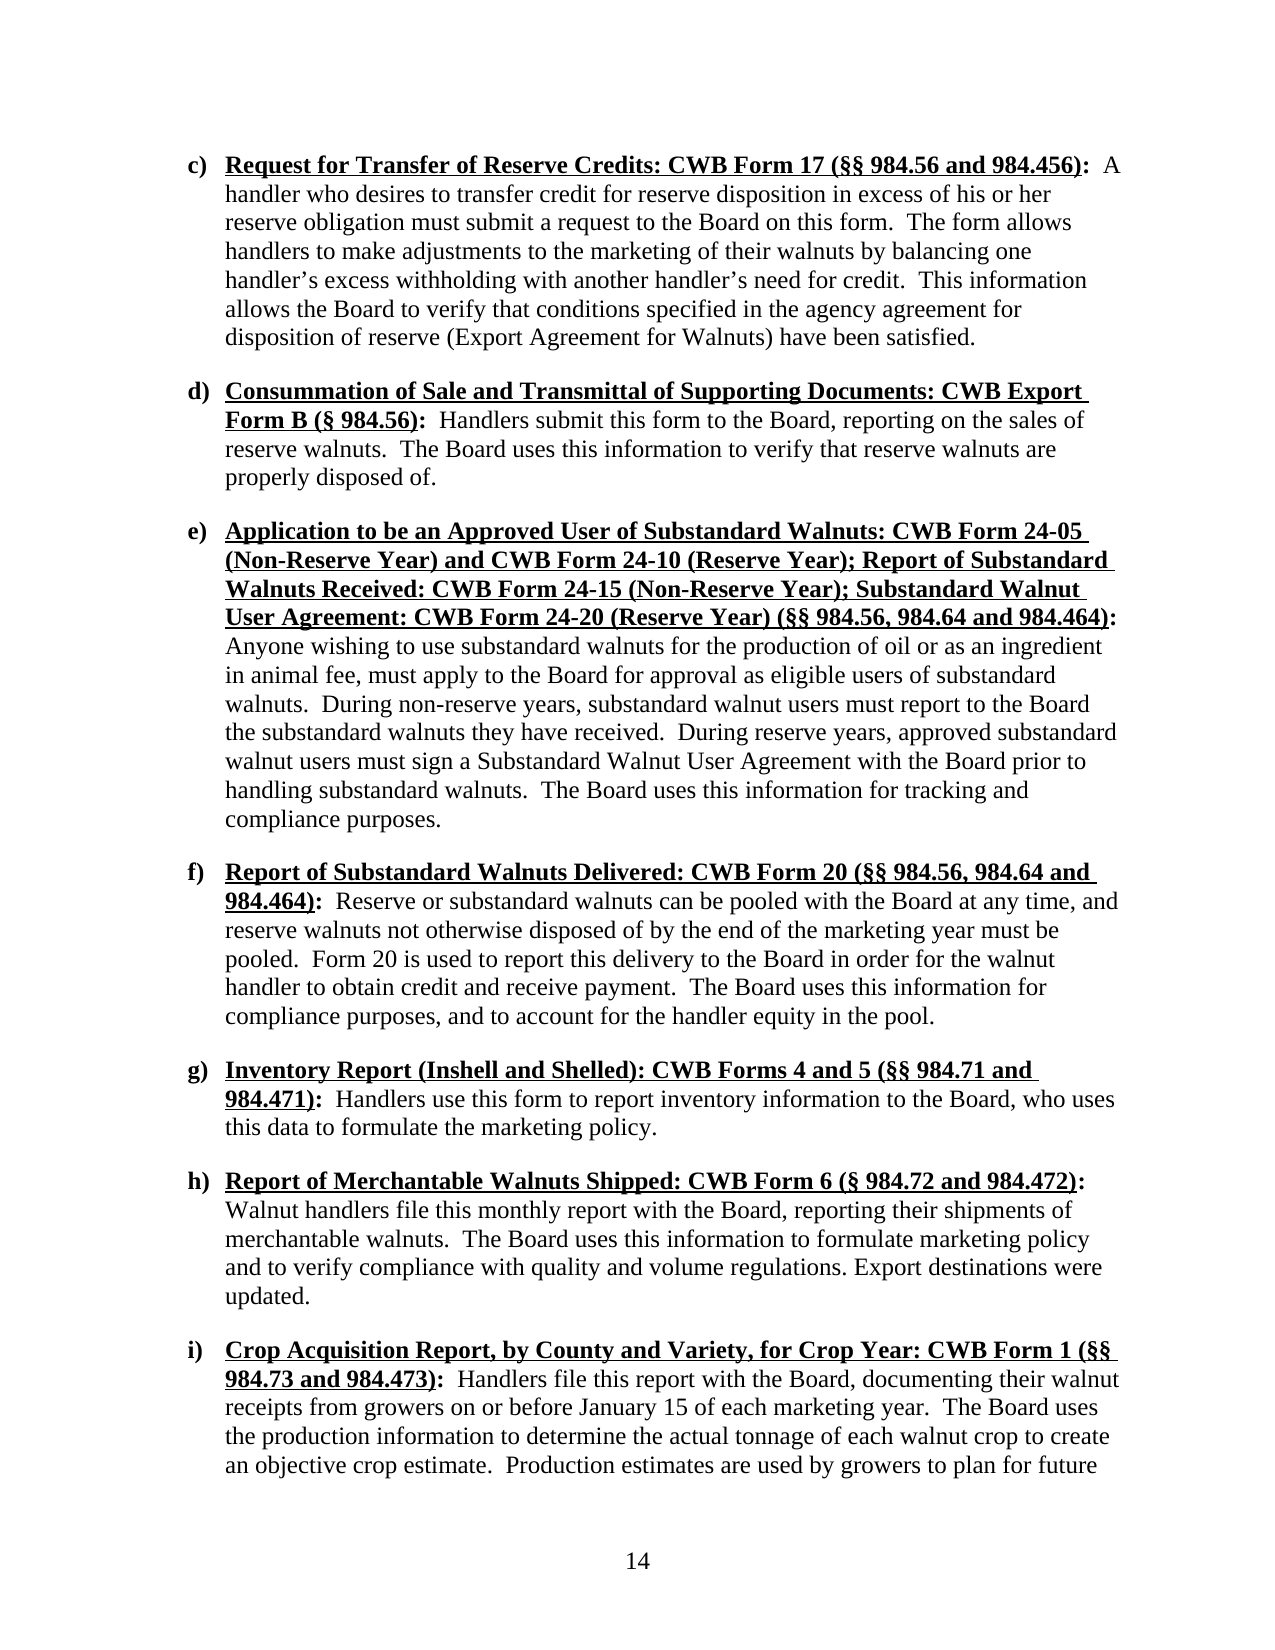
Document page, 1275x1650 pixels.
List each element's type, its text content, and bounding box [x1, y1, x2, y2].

list Report of Substandard Walnuts Delivered: CWB Form 20 (§§ 984.56, 984.64 and 984.464): Reserve or substandard walnuts can be pooled with the Board at any time, and reserve walnuts not otherwise disposed of by the end of the marketing year must be pooled. Form 20 is used to report this delivery to the Board in order for the walnut handler to obtain credit and receive payment. The Board uses this information for compliance purposes, and to account for the handler equity in the pool. [187, 857, 1125, 1030]
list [187, 1335, 1125, 1479]
list Request for Transfer of Reserve Credits: CWB Form 17 (§§ 984.56 and 984.456): A handler who desires to transfer credit for reserve disposition in excess of his or her reserve obligation must submit a request to the Board on this form. The form allows handlers to make adjustments to the marketing of their walnuts by balancing one handler’s excess withholding with another handler’s need for credit. This information allows the Board to verify that conditions specified in the agency agreement for disposition of reserve (Export Agreement for Walnuts) have been satisfied. [187, 150, 1125, 351]
list Report of Merchantable Walnuts Shipped: CWB Form 6 (§ 984.72 and 984.472): Walnut handlers file this monthly report with the Board, reporting their shipments of merchantable walnuts. The Board uses this information to formulate marketing policy and to verify compliance with quality and volume regulations. Export destinations were updated. [187, 1166, 1125, 1310]
list Consummation of Sale and Transmittal of Supporting Documents: CWB Export Form B (§ 984.56): Handlers submit this form to the Board, reporting on the sales of reserve walnuts. The Board uses this information to verify that reserve walnuts are properly disposed of. [187, 376, 1125, 491]
list Inventory Report (Inshell and Shelled): CWB Forms 4 and 5 (§§ 984.71 and 984.471): Handlers use this form to report inventory information to the Board, who uses this data to formulate the marketing policy. [187, 1055, 1125, 1141]
list Application to be an Approved User of Substandard Walnuts: CWB Form 24-05 (Non-Reserve Year) and CWB Form 24-10 (Reserve Year); Report of Substandard Walnuts Received: CWB Form 24-15 (Non-Reserve Year); Substandard Walnut User Agreement: CWB Form 24-20 (Reserve Year) (§§ 984.56, 984.64 and 984.464): Anyone wishing to use substandard walnuts for the production of oil or as an ingredient in animal fee, must apply to the Board for approval as eligible users of substandard walnuts. During non-reserve years, substandard walnut users must report to the Board the substandard walnuts they have received. During reserve years, approved substandard walnut users must sign a Substandard Walnut User Agreement with the Board prior to handling substandard walnuts. The Board uses this information for tracking and compliance purposes. [187, 516, 1125, 832]
